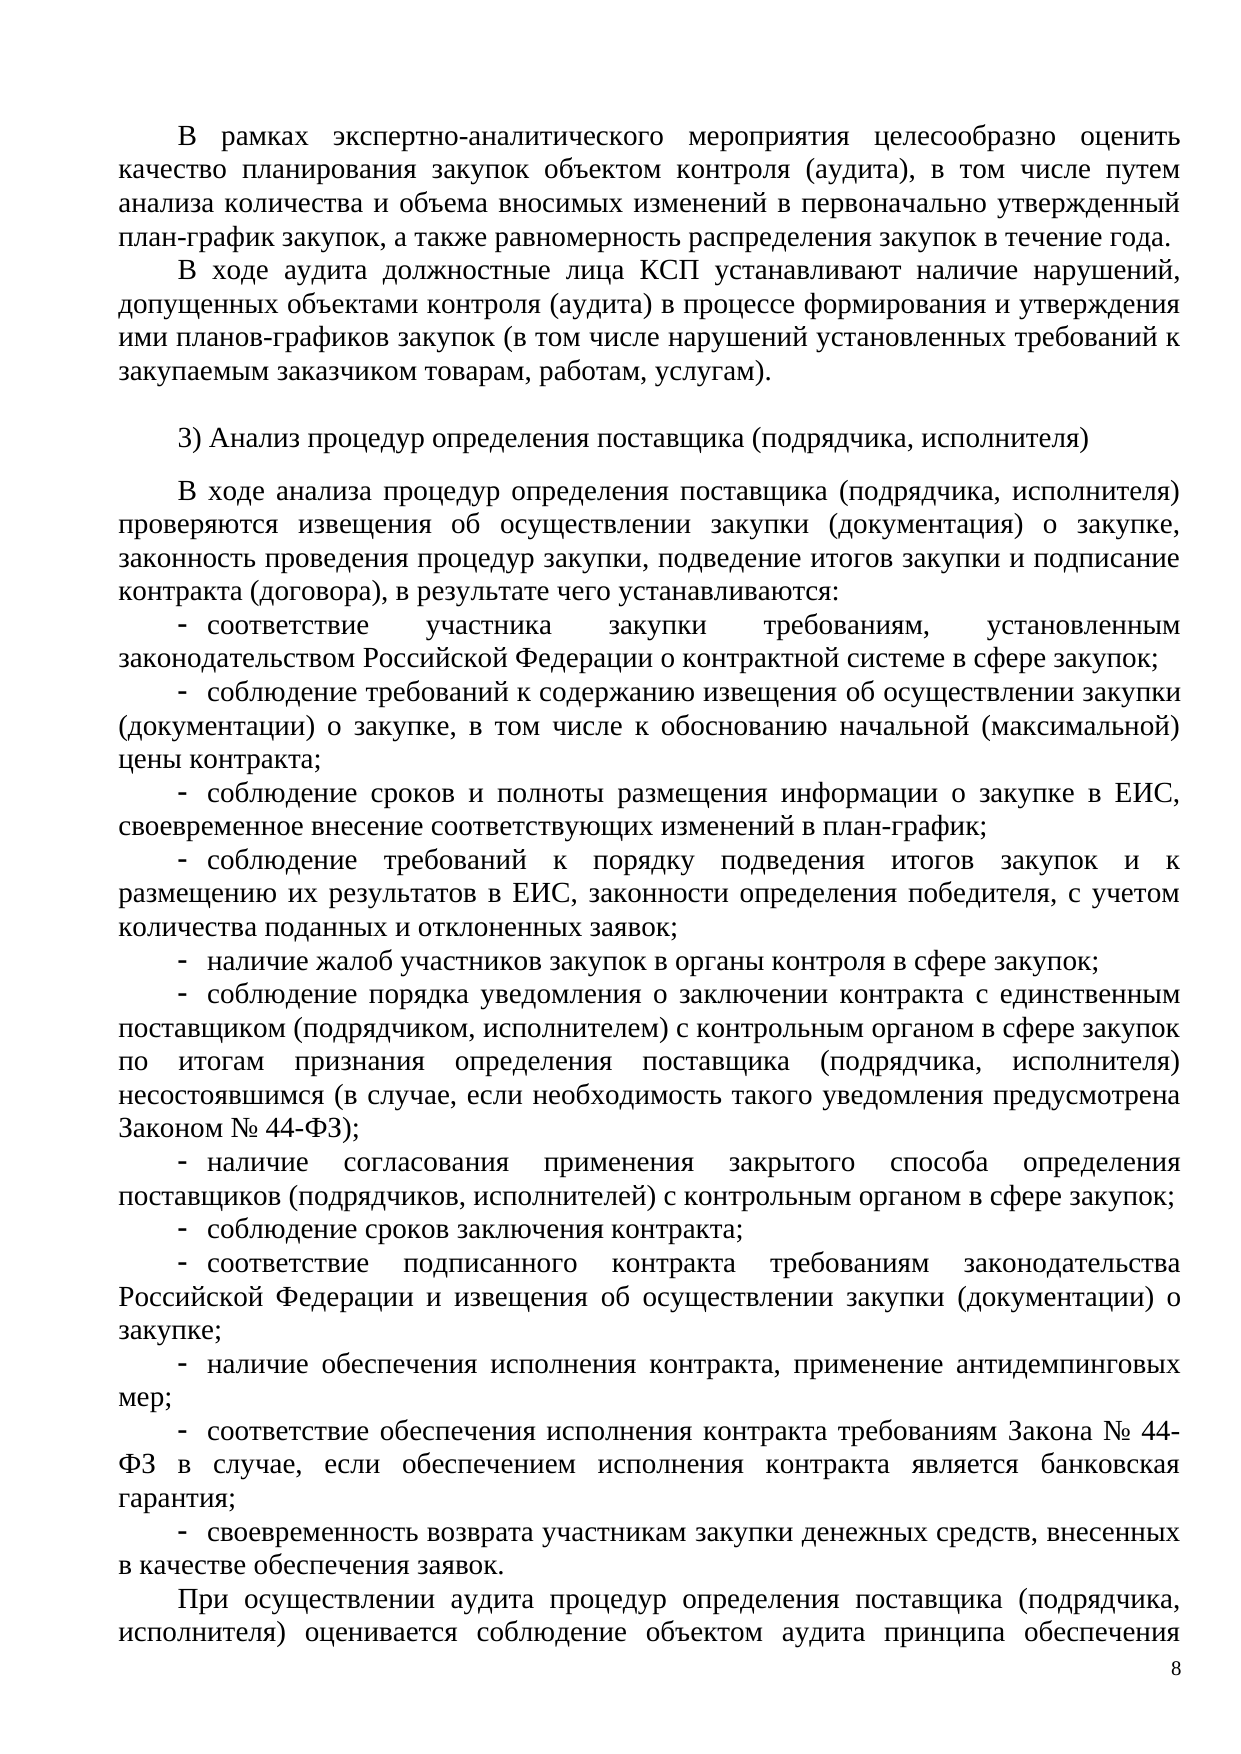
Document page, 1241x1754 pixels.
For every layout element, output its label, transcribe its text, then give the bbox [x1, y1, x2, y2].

text 3) Анализ процедур определения поставщика (подрядчика, исполнителя) [118, 420, 1181, 453]
list своевременность возврата участникам закупки денежных средств, внесенных в качестве обеспечения заявок. [118, 1514, 1181, 1581]
list соответствие участника закупки требованиям, установленным законодательством Российской Федерации о контрактной системе в сфере закупок; [118, 607, 1181, 674]
list соответствие подписанного контракта требованиям законодательства Российской Федерации и извещения об осуществлении закупки (документации) о закупке; [118, 1245, 1181, 1346]
list соблюдение сроков и полноты размещения информации о закупке в ЕИС, своевременное внесение соответствующих изменений в план-график; [118, 775, 1181, 842]
text В рамках экспертно-аналитического мероприятия целесообразно оценить качество планирования закупок объектом контроля (аудита), в том числе путем анализа количества и объема вносимых изменений в первоначально утвержденный план-график закупок, а также равномерность распределения закупок в течение года. [118, 118, 1181, 252]
list наличие обеспечения исполнения контракта, применение антидемпинговых мер; [118, 1346, 1181, 1413]
list наличие согласования применения закрытого способа определения поставщиков (подрядчиков, исполнителей) с контрольным органом в сфере закупок; [118, 1144, 1181, 1211]
list наличие жалоб участников закупок в органы контроля в сфере закупок; [118, 943, 1181, 976]
list соблюдение требований к содержанию извещения об осуществлении закупки (документации) о закупке, в том числе к обоснованию начальной (максимальной) цены контракта; [118, 674, 1181, 775]
text В ходе анализа процедур определения поставщика (подрядчика, исполнителя) проверяются извещения об осуществлении закупки (документация) о закупке, законность проведения процедур закупки, подведение итогов закупки и подписание контракта (договора), в результате чего устанавливаются: [118, 473, 1181, 607]
list соблюдение сроков заключения контракта; [118, 1211, 1181, 1245]
text В ходе аудита должностные лица КСП устанавливают наличие нарушений, допущенных объектами контроля (аудита) в процессе формирования и утверждения ими планов-графиков закупок (в том числе нарушений установленных требований к закупаемым заказчиком товарам, работам, услугам). [118, 252, 1181, 386]
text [118, 1581, 1181, 1648]
list соответствие обеспечения исполнения контракта требованиям Закона № 44-ФЗ в случае, если обеспечением исполнения контракта является банковская гарантия; [118, 1413, 1181, 1514]
list соблюдение требований к порядку подведения итогов закупок и к размещению их результатов в ЕИС, законности определения победителя, с учетом количества поданных и отклоненных заявок; [118, 842, 1181, 943]
list соблюдение порядка уведомления о заключении контракта с единственным поставщиком (подрядчиком, исполнителем) с контрольным органом в сфере закупок по итогам признания определения поставщика (подрядчика, исполнителя) несостоявшимся (в случае, если необходимость такого уведомления предусмотрена Законом № 44-ФЗ); [118, 976, 1181, 1144]
